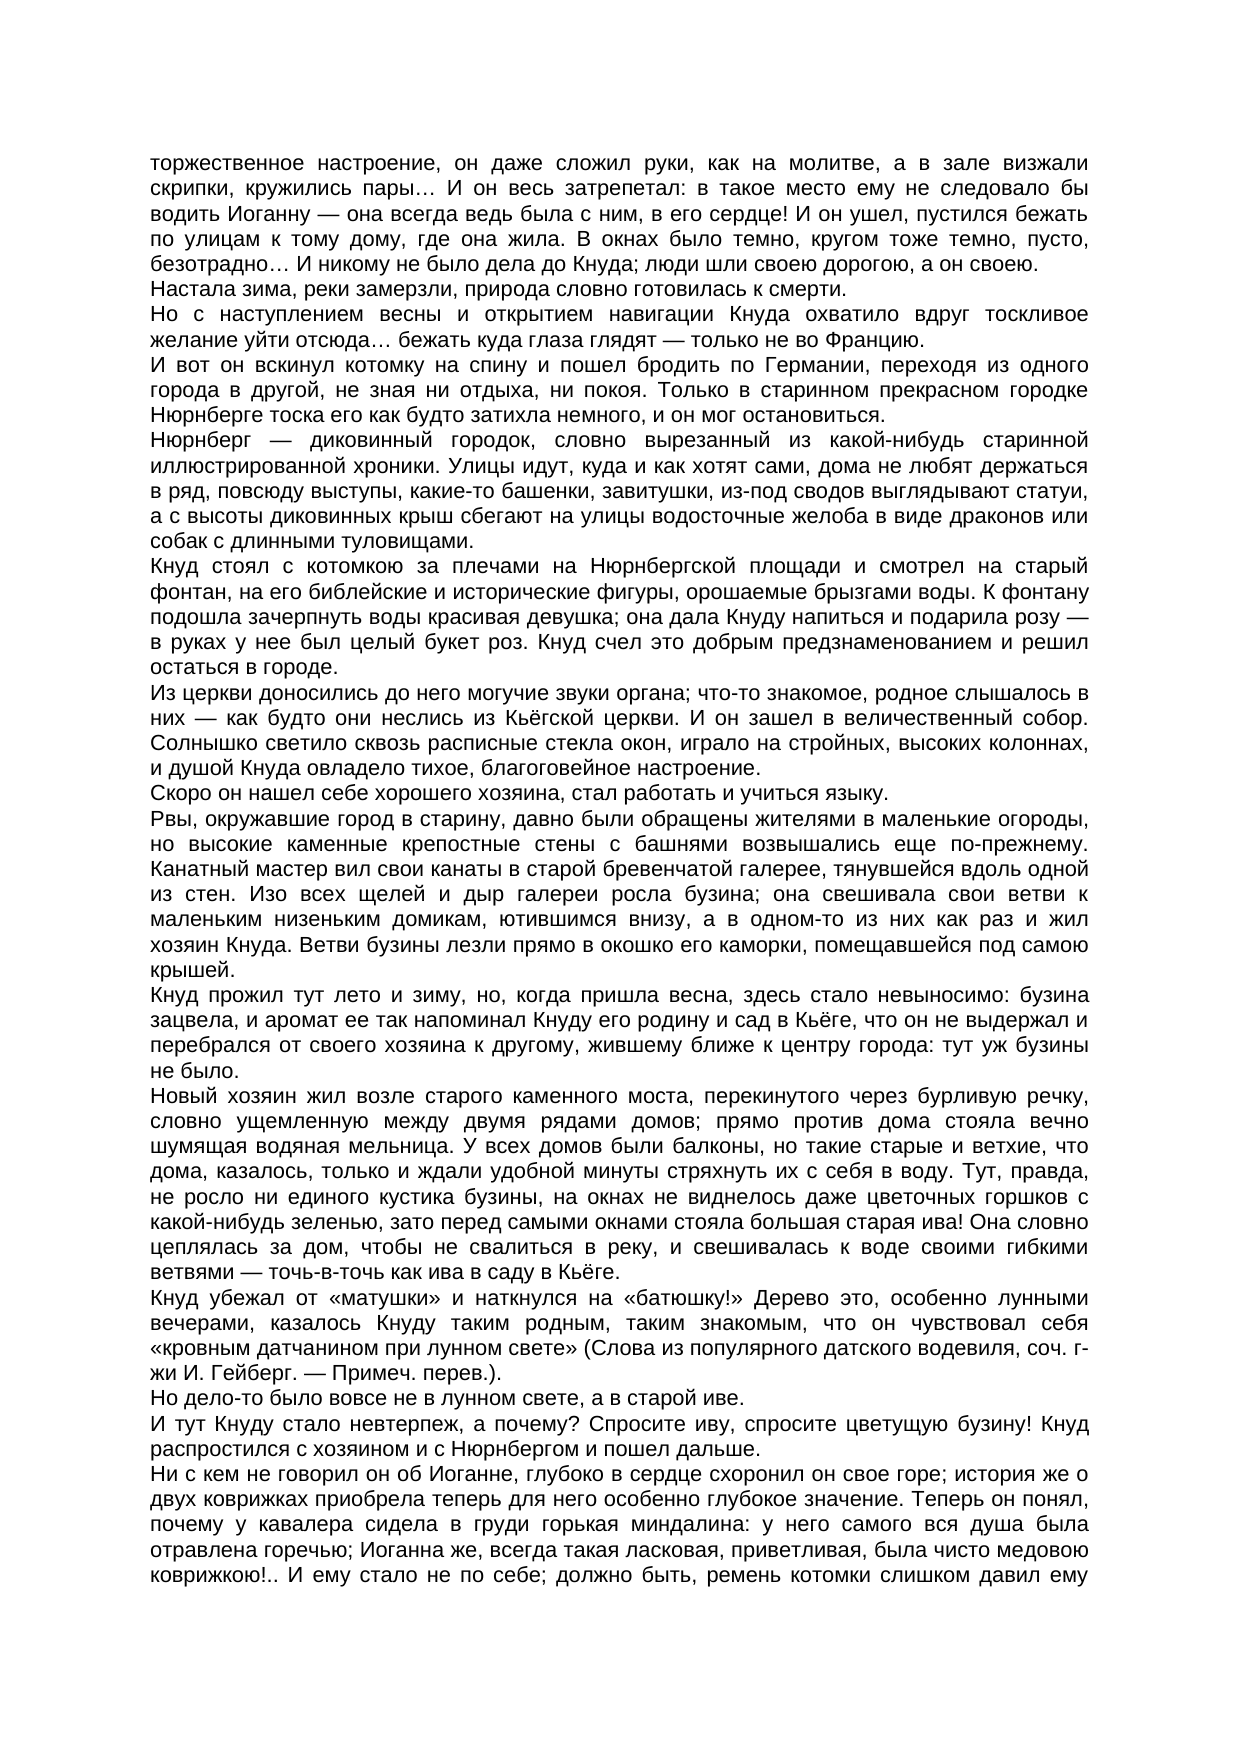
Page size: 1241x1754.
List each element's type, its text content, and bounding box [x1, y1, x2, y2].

text Кнуд убежал от «матушки» и наткнулся на «батюшку!» Дерево это, особенно лунными вечерами, казалось Кнуду таким родным, таким знакомым, что он чувствовал себя «кровным датчанином при лунном свете» (Слова из популярного датского водевиля, соч. г-жи И. Гейберг. — Примеч. перев.). [150, 1284, 1090, 1385]
text Нюрнберг — диковинный городок, словно вырезанный из какой-нибудь старинной иллюстрированной хроники. Улицы идут, куда и как хотят сами, дома не любят держаться в ряд, повсюду выступы, какие-то башенки, завитушки, из-под сводов выглядывают статуи, а с высоты диковинных крыш сбегают на улицы водосточные желоба в виде драконов или собак с длинными туловищами. [150, 427, 1090, 553]
text Настала зима, реки замерзли, природа словно готовилась к смерти. [150, 276, 1090, 301]
text Скоро он нашел себе хорошего хозяина, стал работать и учиться языку. [150, 780, 1090, 805]
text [150, 150, 1090, 276]
text Кнуд стоял с котомкою за плечами на Нюрнбергской площади и смотрел на старый фонтан, на его библейские и исторические фигуры, орошаемые брызгами воды. К фонтану подошла зачерпнуть воды красивая девушка; она дала Кнуду напиться и подарила розу — в руках у нее был целый букет роз. Кнуд счел это добрым предзнаменованием и решил остаться в городе. [150, 553, 1090, 679]
text Но с наступлением весны и открытием навигации Кнуда охватило вдруг тоскливое желание уйти отсюда… бежать куда глаза глядят — только не во Францию. [150, 301, 1090, 352]
text Из церкви доносились до него могучие звуки органа; что-то знакомое, родное слышалось в них — как будто они неслись из Кьёгской церкви. И он зашел в величественный собор. Солнышко светило сквозь расписные стекла окон, играло на стройных, высоких колоннах, и душой Кнуда овладело тихое, благоговейное настроение. [150, 679, 1090, 780]
text Новый хозяин жил возле старого каменного моста, перекинутого через бурливую речку, словно ущемленную между двумя рядами домов; прямо против дома стояла вечно шумящая водяная мельница. У всех домов были балконы, но такие старые и ветхие, что дома, казалось, только и ждали удобной минуты стряхнуть их с себя в воду. Тут, правда, не росло ни единого кустика бузины, на окнах не виднелось даже цветочных горшков с какой-нибудь зеленью, зато перед самыми окнами стояла большая старая ива! Она словно цеплялась за дом, чтобы не свалиться в реку, и свешивалась к воде своими гибкими ветвями — точь-в-точь как ива в саду в Кьёге. [150, 1083, 1090, 1284]
text И вот он вскинул котомку на спину и пошел бродить по Германии, переходя из одного города в другой, не зная ни отдыха, ни покоя. Только в старинном прекрасном городке Нюрнберге тоска его как будто затихла немного, и он мог остановиться. [150, 352, 1090, 427]
text Но дело-то было вовсе не в лунном свете, а в старой иве. [150, 1385, 1090, 1410]
text И тут Кнуду стало невтерпеж, а почему? Спросите иву, спросите цветущую бузину! Кнуд распростился с хозяином и с Нюрнбергом и пошел дальше. [150, 1410, 1090, 1461]
text Кнуд прожил тут лето и зиму, но, когда пришла весна, здесь стало невыносимо: бузина зацвела, и аромат ее так напоминал Кнуду его родину и сад в Кьёге, что он не выдержал и перебрался от своего хозяина к другому, жившему ближе к центру города: тут уж бузины не было. [150, 982, 1090, 1083]
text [150, 1461, 1090, 1587]
text Рвы, окружавшие город в старину, давно были обращены жителями в маленькие огороды, но высокие каменные крепостные стены с башнями возвышались еще по-прежнему. Канатный мастер вил свои канаты в старой бревенчатой галерее, тянувшейся вдоль одной из стен. Изо всех щелей и дыр галереи росла бузина; она свешивала свои ветви к маленьким низеньким домикам, ютившимся внизу, а в одном-то из них как раз и жил хозяин Кнуда. Ветви бузины лезли прямо в окошко его каморки, помещавшейся под самою крышей. [150, 805, 1090, 982]
